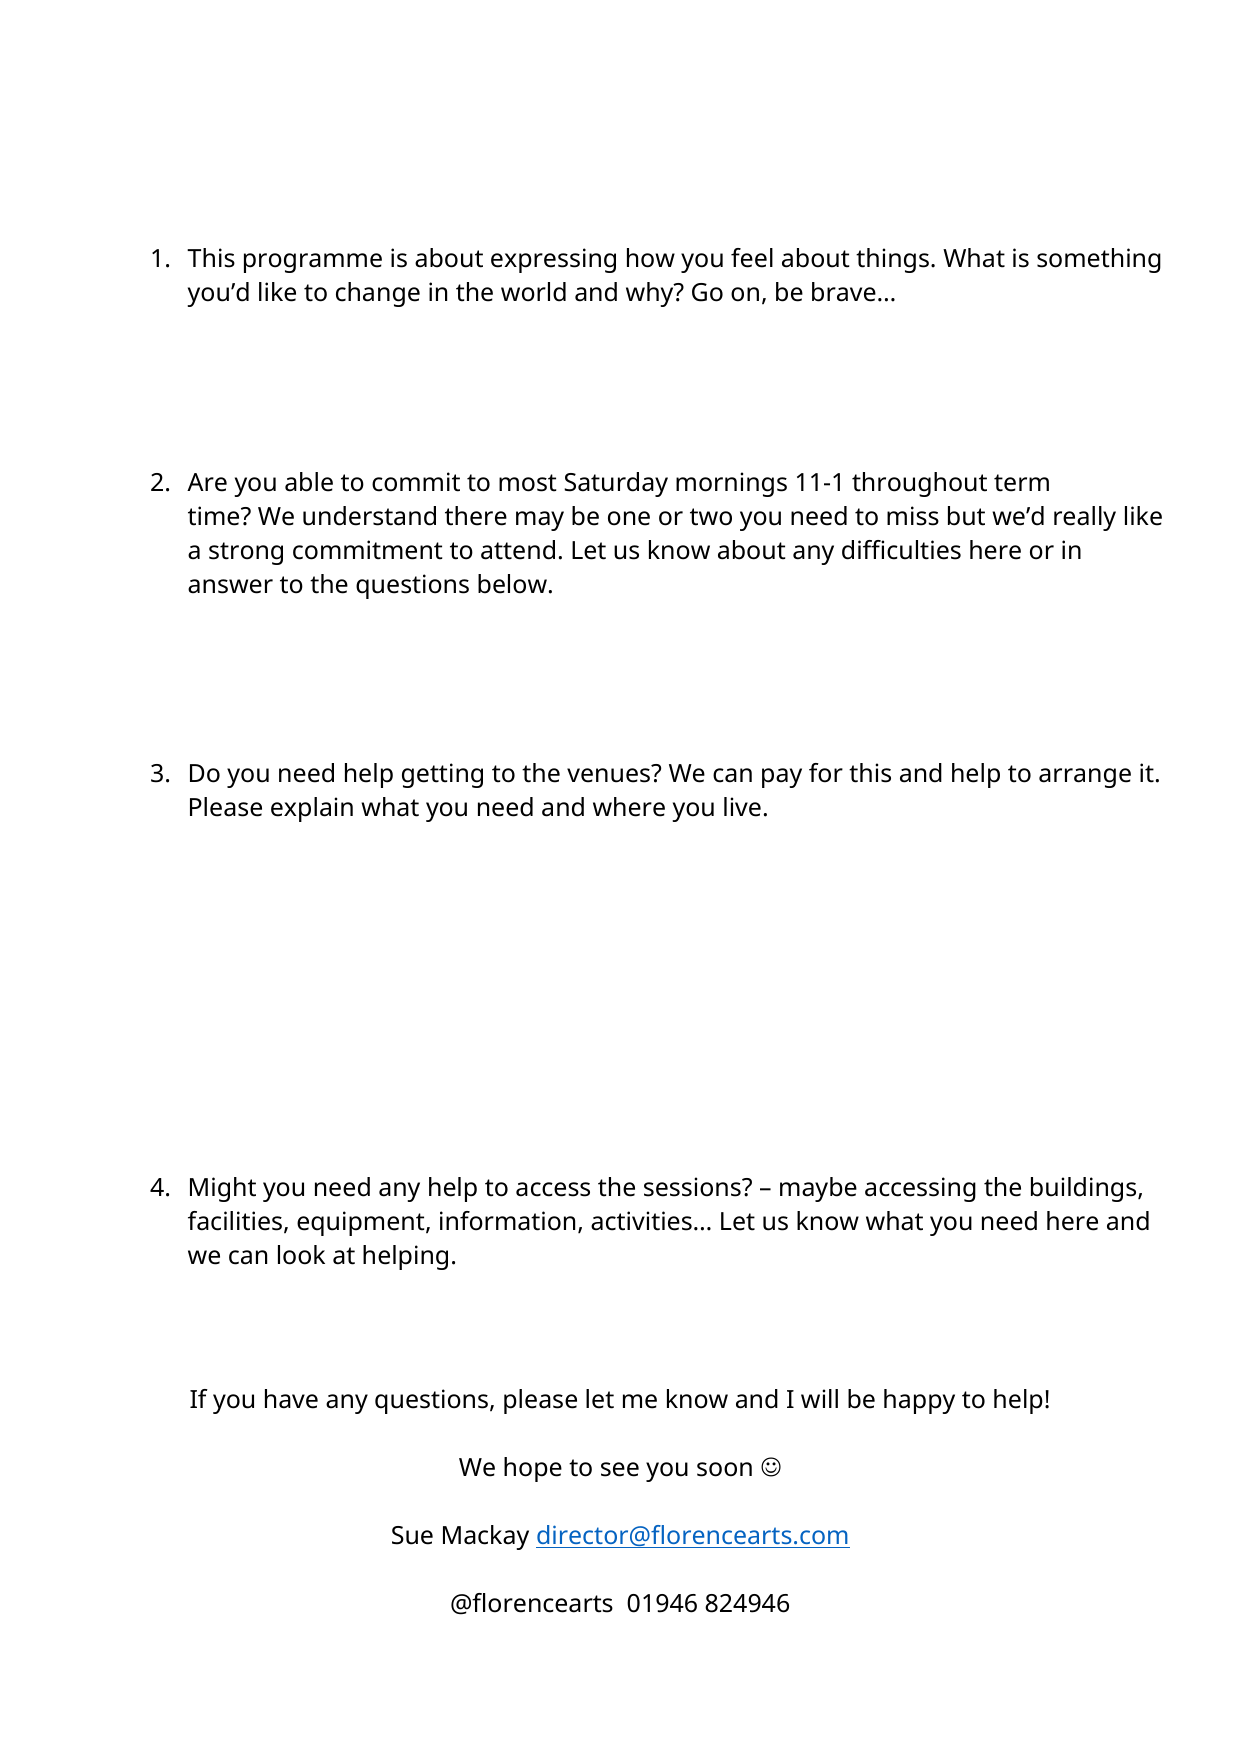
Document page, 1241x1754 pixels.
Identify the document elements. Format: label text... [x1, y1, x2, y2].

list Do you need help getting to the venues? We can pay for this and help to arrange it. Please explain what you need and where you live. [150, 756, 1165, 824]
text If you have any questions, please let me know and I will be happy to help! [75, 1381, 1165, 1416]
list Might you need any help to access the sessions? – maybe accessing the buildings, facilities, equipment, information, activities… Let us know what you need here and we can look at helping. [150, 1169, 1165, 1272]
list Are you able to commit to most Saturday mornings 11-1 throughout term time? We understand there may be one or two you need to miss but we’d really like a strong commitment to attend. Let us know about any difficulties here or in answer to the questions below. [150, 464, 1165, 600]
text Sue Mackay director@florencearts.com [75, 1518, 1165, 1552]
list This programme is about expressing how you feel about things. What is something you’d like to change in the world and why? Go on, be brave… [150, 240, 1165, 308]
text We hope to see you soon [75, 1449, 1165, 1484]
text @florencearts 01946 824946 [75, 1586, 1165, 1620]
